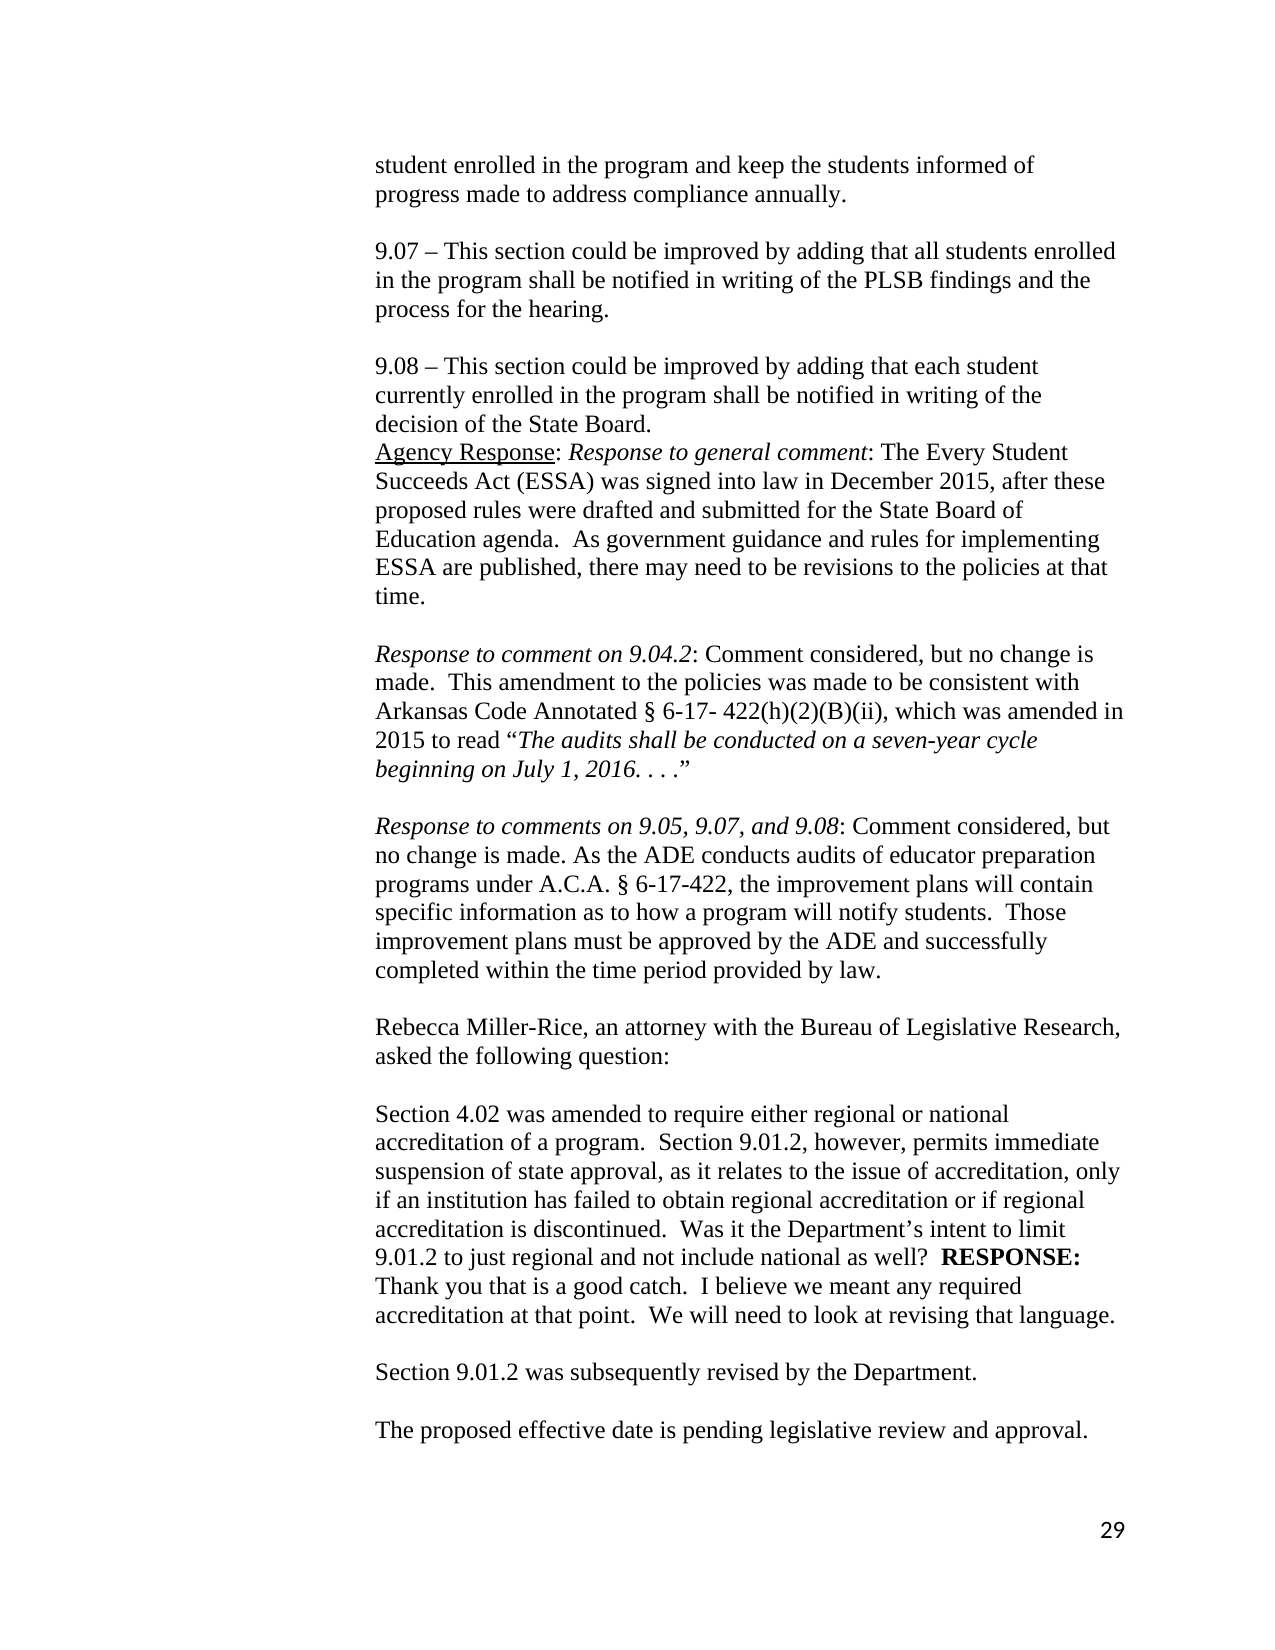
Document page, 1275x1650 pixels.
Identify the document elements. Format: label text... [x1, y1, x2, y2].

text The proposed effective date is pending legislative review and approval. [375, 1415, 1125, 1444]
text Agency Response: Response to general comment: The Every Student Succeeds Act (ESSA) was signed into law in December 2015, after these proposed rules were drafted and submitted for the State Board of Education agenda. As government guidance and rules for implementing ESSA are published, there may need to be revisions to the policies at that time. [375, 437, 1125, 610]
text Response to comments on 9.05, 9.07, and 9.08: Comment considered, but no change is made. As the ADE conducts audits of educator preparation programs under A.C.A. § 6-17-422, the improvement plans will contain specific information as to how a program will notify students. Those improvement plans must be approved by the ADE and successfully completed within the time period provided by law. [375, 811, 1125, 984]
text 9.07 – This section could be improved by adding that all students enrolled in the program shall be notified in writing of the PLSB findings and the process for the hearing. [375, 236, 1125, 322]
text Section 4.02 was amended to require either regional or national accreditation of a program. Section 9.01.2, however, permits immediate suspension of state approval, as it relates to the issue of accreditation, only if an institution has failed to obtain regional accreditation or if regional accreditation is discontinued. Was it the Department’s intent to limit 9.01.2 to just regional and not include national as well? RESPONSE: Thank you that is a good catch. I believe we meant any required accreditation at that point. We will need to look at revising that language. [375, 1099, 1125, 1329]
text Response to comment on 9.04.2: Comment considered, but no change is made. This amendment to the policies was made to be consistent with Arkansas Code Annotated § 6-17- 422(h)(2)(B)(ii), which was amended in 2015 to read “The audits shall be conducted on a seven-year cycle beginning on July 1, 2016. . . .” [375, 639, 1125, 782]
text Rebecca Miller-Rice, an attorney with the Bureau of Legislative Research, asked the following question: [375, 1012, 1125, 1070]
text Section 9.01.2 was subsequently revised by the Department. [375, 1357, 1125, 1386]
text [375, 150, 1125, 207]
text 9.08 – This section could be improved by adding that each student currently enrolled in the program shall be notified in writing of the decision of the State Board. [375, 351, 1125, 437]
